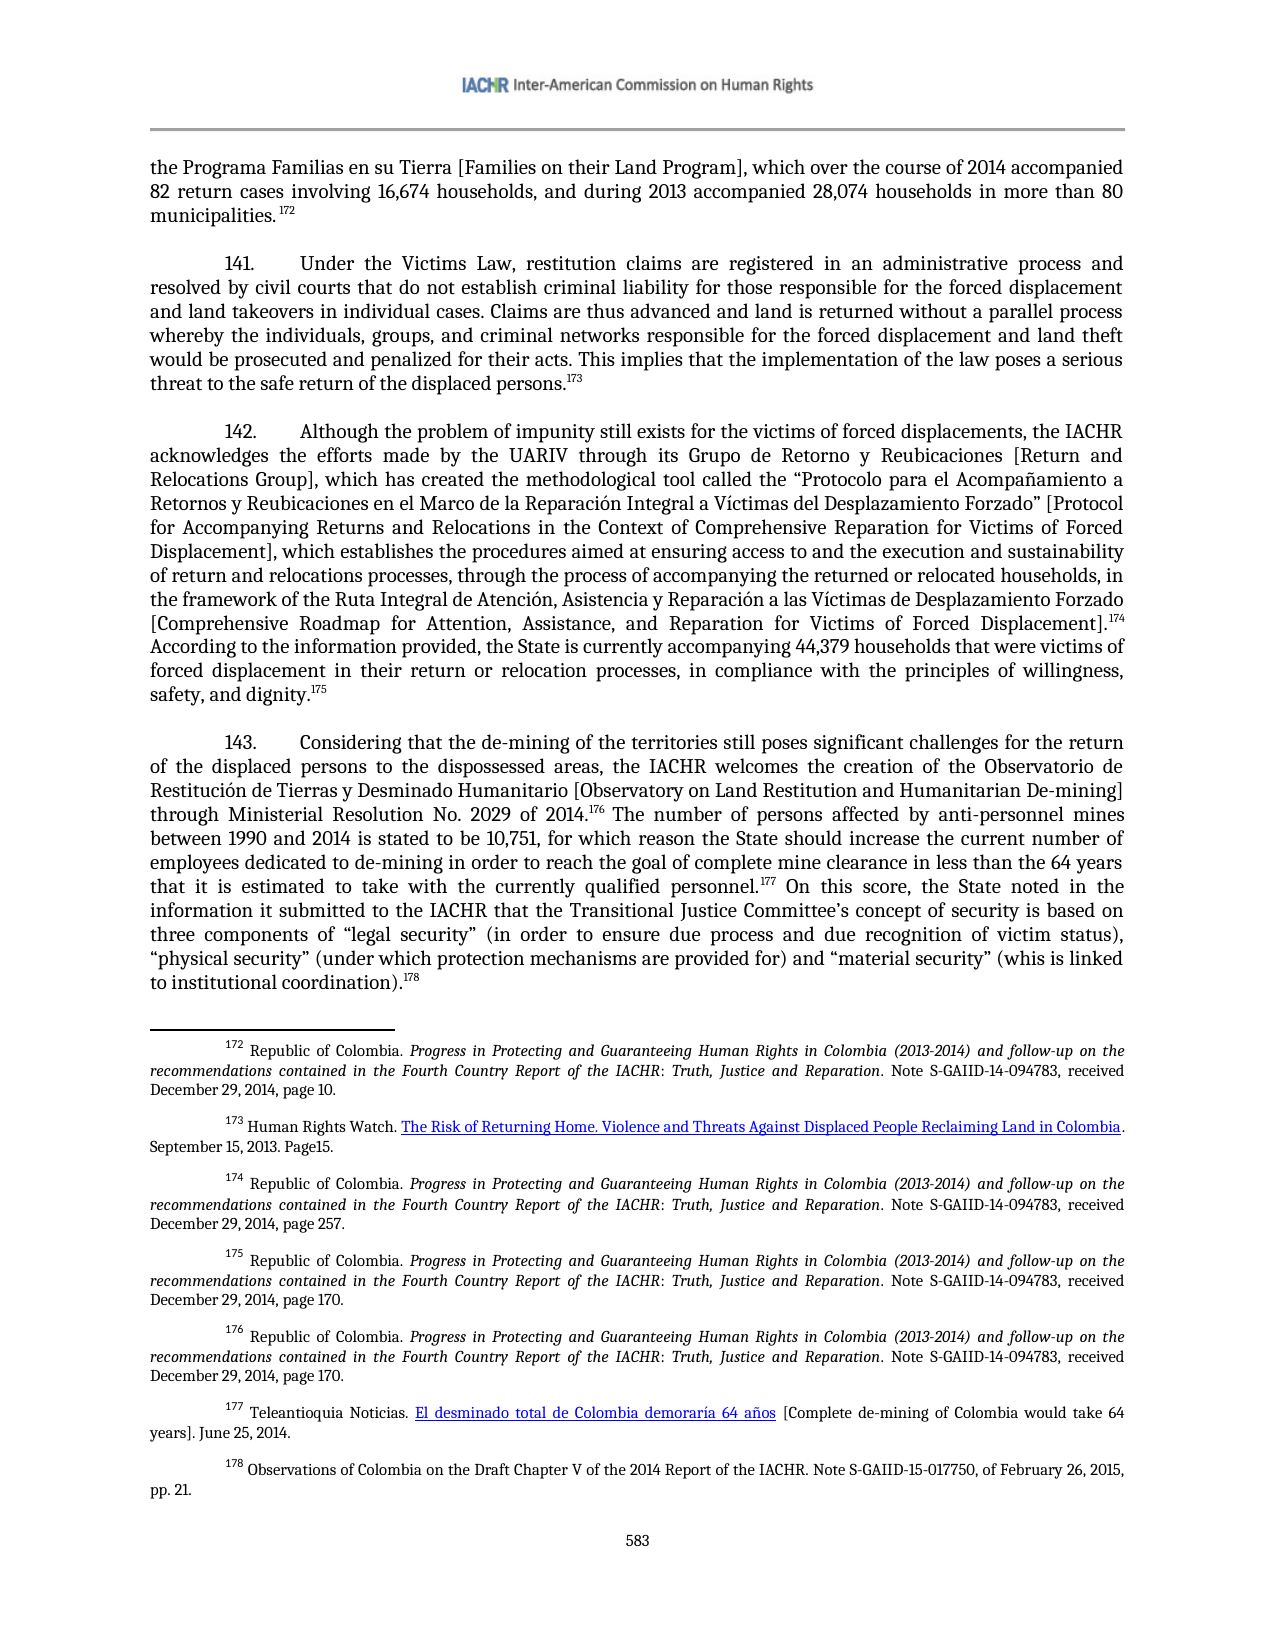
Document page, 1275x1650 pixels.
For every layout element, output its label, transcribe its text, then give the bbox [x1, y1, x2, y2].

list Considering that the de-mining of the territories still poses significant challenges for the return of the displaced persons to the dispossessed areas, the IACHR welcomes the creation of the Observatorio de Restitución de Tierras y Desminado Humanitario [Observatory on Land Restitution and Humanitarian De-mining] through Ministerial Resolution No. 2029 of 2014. The number of persons affected by anti-personnel mines between 1990 and 2014 is stated to be 10,751, for which reason the State should increase the current number of employees dedicated to de-mining in order to reach the goal of complete mine clearance in less than the 64 years that it is estimated to take with the currently qualified personnel. On this score, the State noted in the information it submitted to the IACHR that the Transitional Justice Committee’s concept of security is based on three components of “legal security” (in order to ensure due process and due recognition of victim status), “physical security” (under which protection mechanisms are provided for) and “material security” (whis is linked to institutional coordination). [150, 731, 1125, 994]
list Although the problem of impunity still exists for the victims of forced displacements, the IACHR acknowledges the efforts made by the UARIV through its Grupo de Retorno y Reubicaciones [Return and Relocations Group], which has created the methodological tool called the “Protocolo para el Acompañamiento a Retornos y Reubicaciones en el Marco de la Reparación Integral a Víctimas del Desplazamiento Forzado” [Protocol for Accompanying Returns and Relocations in the Context of Comprehensive Reparation for Victims of Forced Displacement], which establishes the procedures aimed at ensuring access to and the execution and sustainability of return and relocations processes, through the process of accompanying the returned or relocated households, in the framework of the Ruta Integral de Atención, Asistencia y Reparación a las Víctimas de Desplazamiento Forzado [Comprehensive Roadmap for Attention, Assistance, and Reparation for Victims of Forced Displacement]. According to the information provided, the State is currently accompanying 44,379 households that were victims of forced displacement in their return or relocation processes, in compliance with the principles of willingness, safety, and dignity. [150, 419, 1125, 707]
picture [450, 74, 825, 95]
list Under the Victims Law, restitution claims are registered in an administrative process and resolved by civil courts that do not establish criminal liability for those responsible for the forced displacement and land takeovers in individual cases. Claims are thus advanced and land is returned without a parallel process whereby the individuals, groups, and criminal networks responsible for the forced displacement and land theft would be prosecuted and penalized for their acts. This implies that the implementation of the law poses a serious threat to the safe return of the displaced persons. [150, 252, 1125, 396]
list With regard to the process of restitution of lands and properties that have been forcefully cleared and abandoned because of the armed conflict, non-traditional extractive economies, and megaprojects, or due to any other reason that would force someone to escape or flee his or her home or usual place of residence, the Commission observes that multiple challenges exist, including the return and continuing presence of the communities whose lands have been restored in such areas. The Commission welcomes the information supplied by the State that indicates that several initiatives have been launched through the Unidad para la Atención y Reparación Integral a las Víctimas [Comprehensive Reparation and Assistance for Victims Unit] (UARIV), such as the Programa Familias en su Tierra [Families on their Land Program], which over the course of 2014 accompanied 82 return cases involving 16,674 households, and during 2013 accompanied 28,074 households in more than 80 municipalities. [150, 156, 1125, 228]
